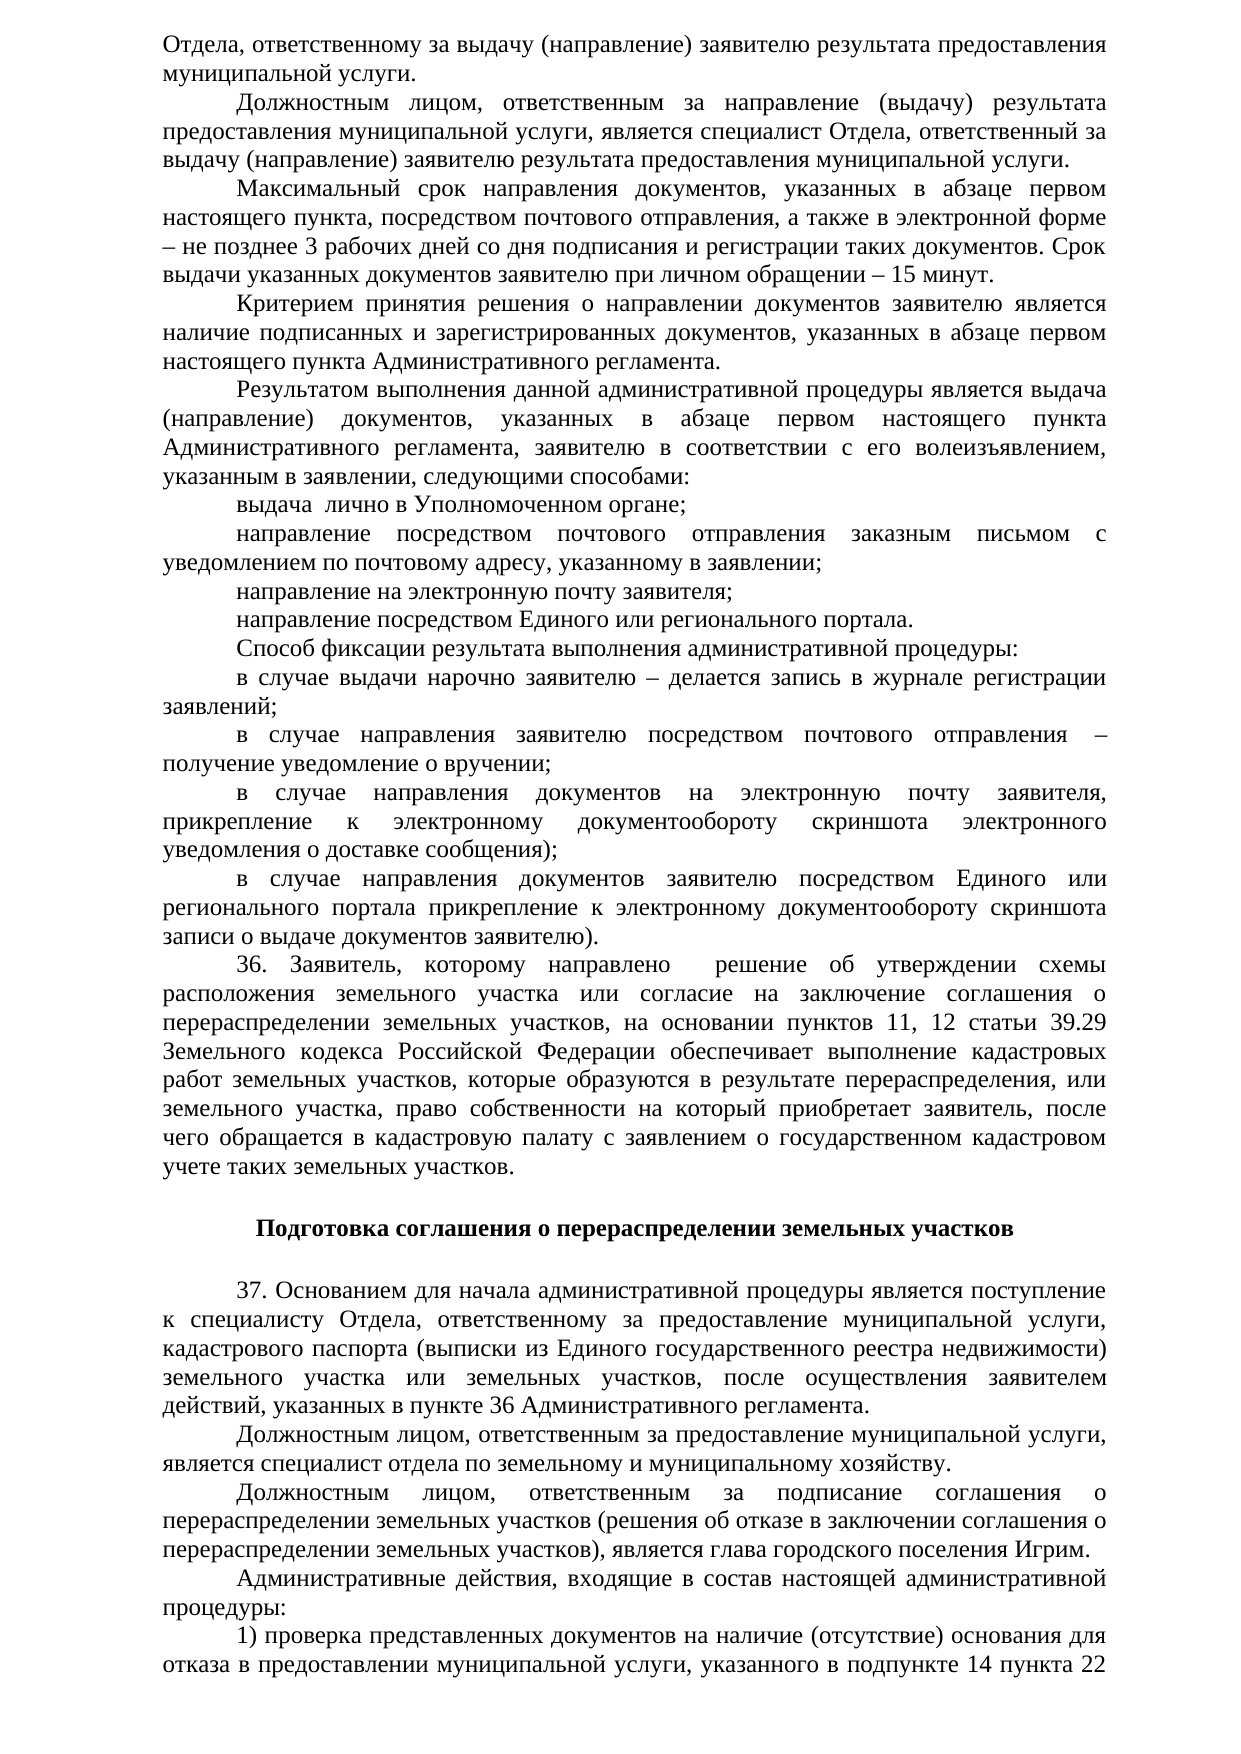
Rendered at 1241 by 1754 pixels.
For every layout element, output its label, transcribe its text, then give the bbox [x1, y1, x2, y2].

text Должностным лицом, ответственным за подписание соглашения о перераспределении земельных участков (решения об отказе в заключении соглашения о перераспределении земельных участков), является глава городского поселения Игрим. [162, 1477, 1107, 1563]
text Способ фиксации результата выполнения административной процедуры: [162, 633, 1107, 662]
text выдача лично в Уполномоченном органе; [162, 489, 1107, 518]
text в случае выдачи нарочно заявителю – делается запись в журнале регистрации заявлений; [162, 662, 1107, 719]
text Должностным лицом, ответственным за предоставление муниципальной услуги, является специалист отдела по земельному и муниципальному хозяйству. [162, 1419, 1107, 1477]
text 36. Заявитель, которому направлено решение об утверждении схемы расположения земельного участка или согласие на заключение соглашения о перераспределении земельных участков, на основании пунктов 11, 12 статьи 39.29 Земельного кодекса Российской Федерации обеспечивает выполнение кадастровых работ земельных участков, которые образуются в результате перераспределения, или земельного участка, право собственности на который приобретает заявитель, после чего обращается в кадастровую палату с заявлением о государственном кадастровом учете таких земельных участков. [162, 949, 1107, 1179]
text направление на электронную почту заявителя; [162, 576, 1107, 604]
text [162, 1620, 1107, 1678]
text направление посредством Единого или регионального портала. [162, 604, 1107, 633]
text Административные действия, входящие в состав настоящей административной процедуры: [162, 1563, 1107, 1620]
text 37. Основанием для начала административной процедуры является поступление к специалисту Отдела, ответственному за предоставление муниципальной услуги, кадастрового паспорта (выписки из Единого государственного реестра недвижимости) земельного участка или земельных участков, после осуществления заявителем действий, указанных в пункте 36 Административного регламента. [162, 1275, 1107, 1419]
text Результатом выполнения данной административной процедуры является выдача (направление) документов, указанных в абзаце первом настоящего пункта Административного регламента, заявителю в соответствии с его волеизъявлением, указанным в заявлении, следующими способами: [162, 374, 1107, 489]
text Максимальный срок направления документов, указанных в абзаце первом настоящего пункта, посредством почтового отправления, а также в электронной форме – не позднее 3 рабочих дней со дня подписания и регистрации таких документов. Срок выдачи указанных документов заявителю при личном обращении – 15 минут. [162, 173, 1107, 288]
text в случае направления заявителю посредством почтового отправления – получение уведомление о вручении; [162, 719, 1107, 777]
text Критерием принятия решения о направлении документов заявителю является наличие подписанных и зарегистрированных документов, указанных в абзаце первом настоящего пункта Административного регламента. [162, 288, 1107, 374]
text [162, 29, 1107, 87]
text Подготовка соглашения о перераспределении земельных участков [162, 1213, 1107, 1242]
text Должностным лицом, ответственным за направление (выдачу) результата предоставления муниципальной услуги, является специалист Отдела, ответственный за выдачу (направление) заявителю результата предоставления муниципальной услуги. [162, 87, 1107, 173]
text направление посредством почтового отправления заказным письмом с уведомлением по почтовому адресу, указанному в заявлении; [162, 518, 1107, 576]
text в случае направления документов на электронную почту заявителя, прикрепление к электронному документообороту скриншота электронного уведомления о доставке сообщения); [162, 777, 1107, 863]
text в случае направления документов заявителю посредством Единого или регионального портала прикрепление к электронному документообороту скриншота записи о выдаче документов заявителю). [162, 863, 1107, 949]
